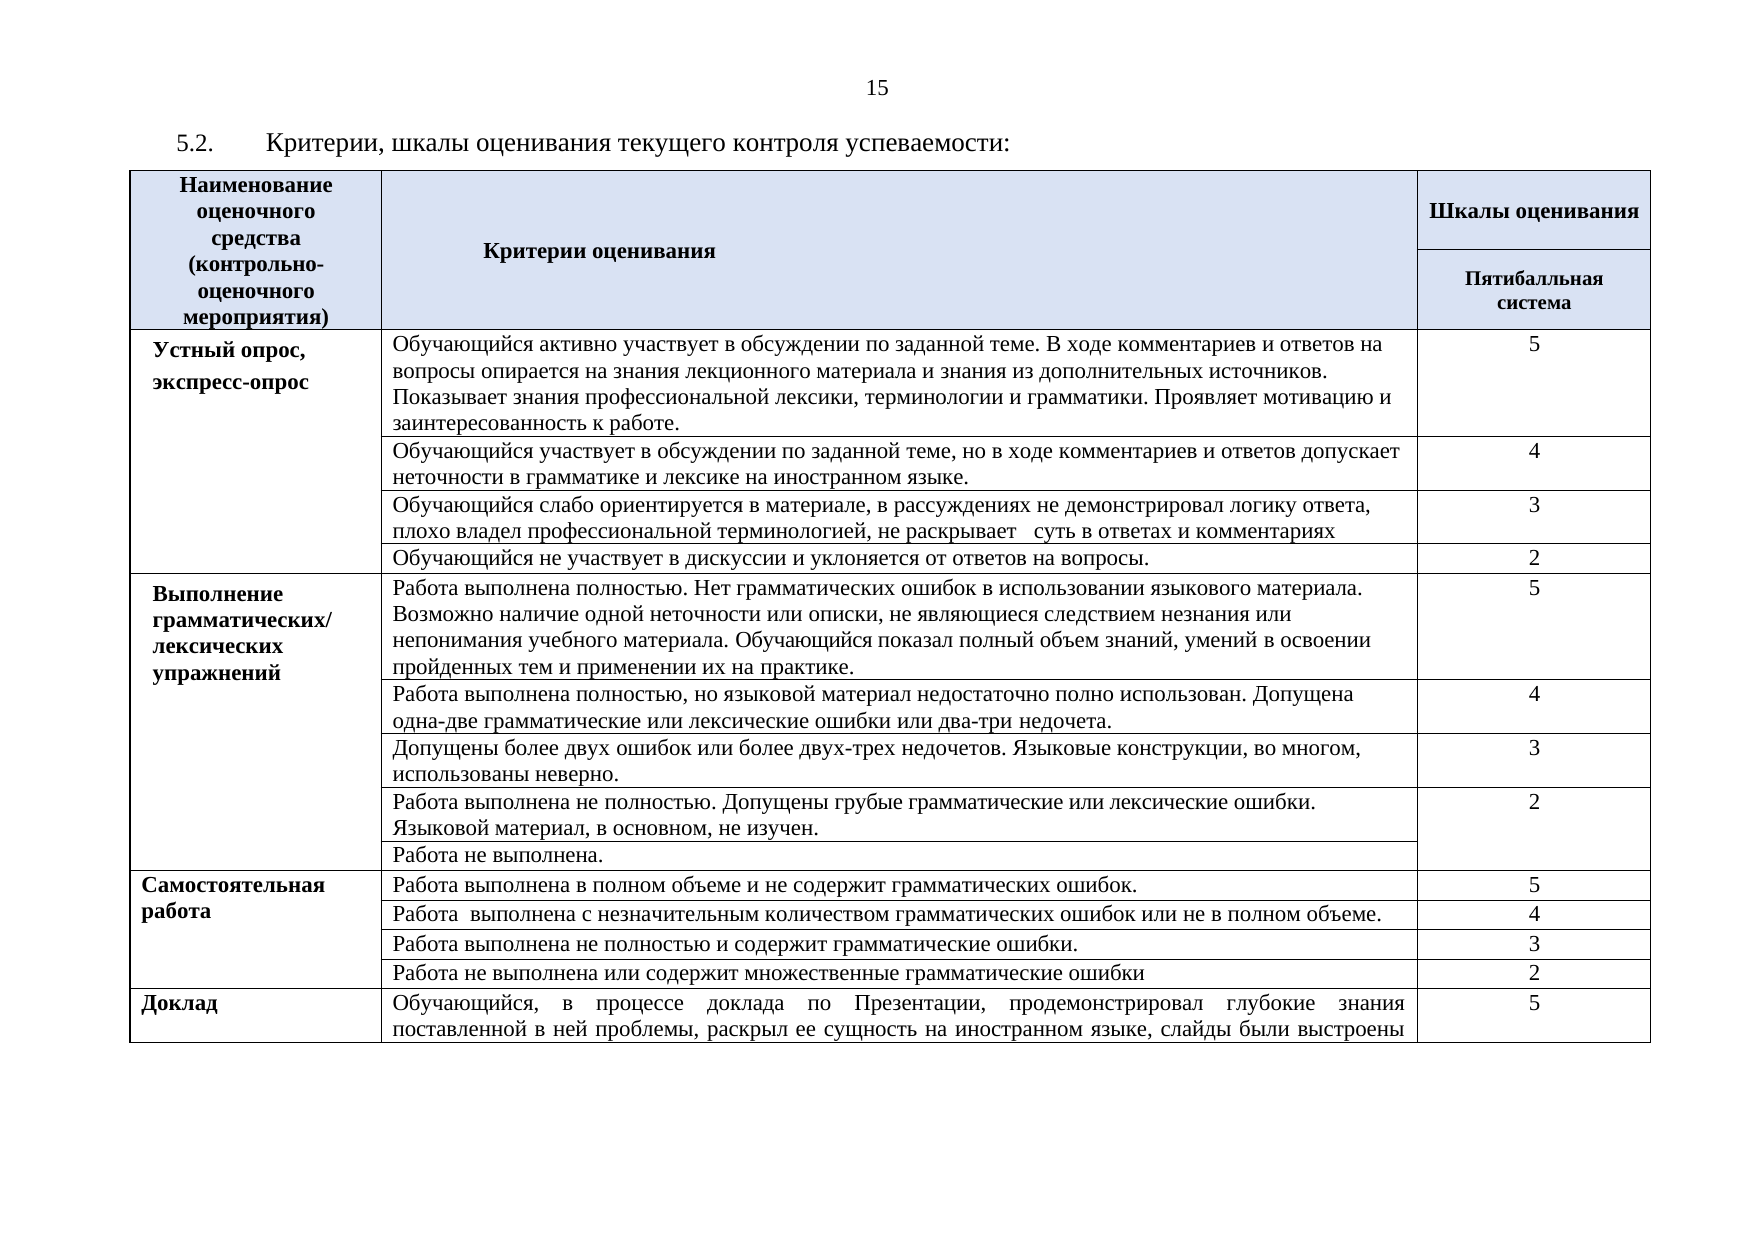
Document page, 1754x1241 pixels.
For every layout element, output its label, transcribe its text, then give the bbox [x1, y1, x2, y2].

table_cell 4 [1418, 437, 1650, 489]
table_cell 4 [1418, 680, 1650, 733]
table_cell Обучающийся слабо ориентируется в материале, в рассуждениях не демонстрировал логику ответа, плохо владел профессиональной терминологией, не раскрывает суть в ответах и комментариях [382, 491, 1417, 543]
table_cell Работа выполнена не полностью. Допущены грубые грамматические или лексические ошибки. Языковой материал, в основном, не изучен. [382, 788, 1417, 841]
table_cell Самостоятельная работа [131, 871, 381, 988]
table_cell Работа выполнена не полностью и содержит грамматические ошибки. [382, 930, 1417, 958]
table_cell Работа выполнена полностью, но языковой материал недостаточно полно использован. Допущена одна-две грамматические или лексические ошибки или два-три недочета. [382, 680, 1417, 733]
table_cell Работа не выполнена или содержит множественные грамматические ошибки [382, 960, 1417, 988]
table_cell Работа выполнена с незначительным количеством грамматических ошибок или не в полном объеме. [382, 901, 1417, 929]
table_cell 5 [1418, 871, 1650, 899]
table_header Шкалы оценивания [1418, 171, 1650, 249]
table_cell 5 [1418, 574, 1650, 679]
table_cell 2 [1418, 788, 1650, 870]
table_cell Допущены более двух ошибок или более двух-трех недочетов. Языковые конструкции, во многом, использованы неверно. [382, 734, 1417, 787]
table_cell Доклад [131, 989, 381, 1042]
table_cell 5 [1418, 989, 1650, 1042]
table_cell Обучающийся активно участвует в обсуждении по заданной теме. В ходе комментариев и ответов на вопросы опирается на знания лекционного материала и знания из дополнительных источников. Показывает знания профессиональной лексики, терминологии и грамматики. Проявляет мотивацию и заинтересованность к работе. [382, 330, 1417, 436]
subtitle Критерии, шкалы оценивания текущего контроля успеваемости: [176, 127, 1636, 158]
table_cell Работа не выполнена. [382, 842, 1417, 870]
table_cell Устный опрос, экспресс-опрос [131, 330, 381, 573]
table_header Наименование оценочного средства (контрольно-оценочного мероприятия) [131, 171, 381, 329]
table_cell 4 [1418, 901, 1650, 929]
table_cell 3 [1418, 930, 1650, 958]
table_cell Работа выполнена в полном объеме и не содержит грамматических ошибок. [382, 871, 1417, 899]
table_cell 2 [1418, 960, 1650, 988]
table_cell 2 [1418, 544, 1650, 573]
table_cell Обучающийся участвует в обсуждении по заданной теме, но в ходе комментариев и ответов допускает неточности в грамматике и лексике на иностранном языке. [382, 437, 1417, 489]
table_cell 5 [1418, 330, 1650, 436]
table_header Критерии оценивания [382, 171, 1417, 329]
table_cell Выполнение грамматических/ лексических упражнений [131, 574, 381, 870]
table_cell 3 [1418, 734, 1650, 787]
table_cell Работа выполнена полностью. Нет грамматических ошибок в использовании языкового материала. Возможно наличие одной неточности или описки, не являющиеся следствием незнания или непонимания учебного материала. Обучающийся показал полный объем знаний, умений в освоении пройденных тем и применении их на практике. [382, 574, 1417, 679]
table_cell 3 [1418, 491, 1650, 543]
table_cell Пятибалльная система [1418, 250, 1650, 329]
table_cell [382, 989, 1417, 1042]
table_cell Обучающийся не участвует в дискуссии и уклоняется от ответов на вопросы. [382, 544, 1417, 573]
